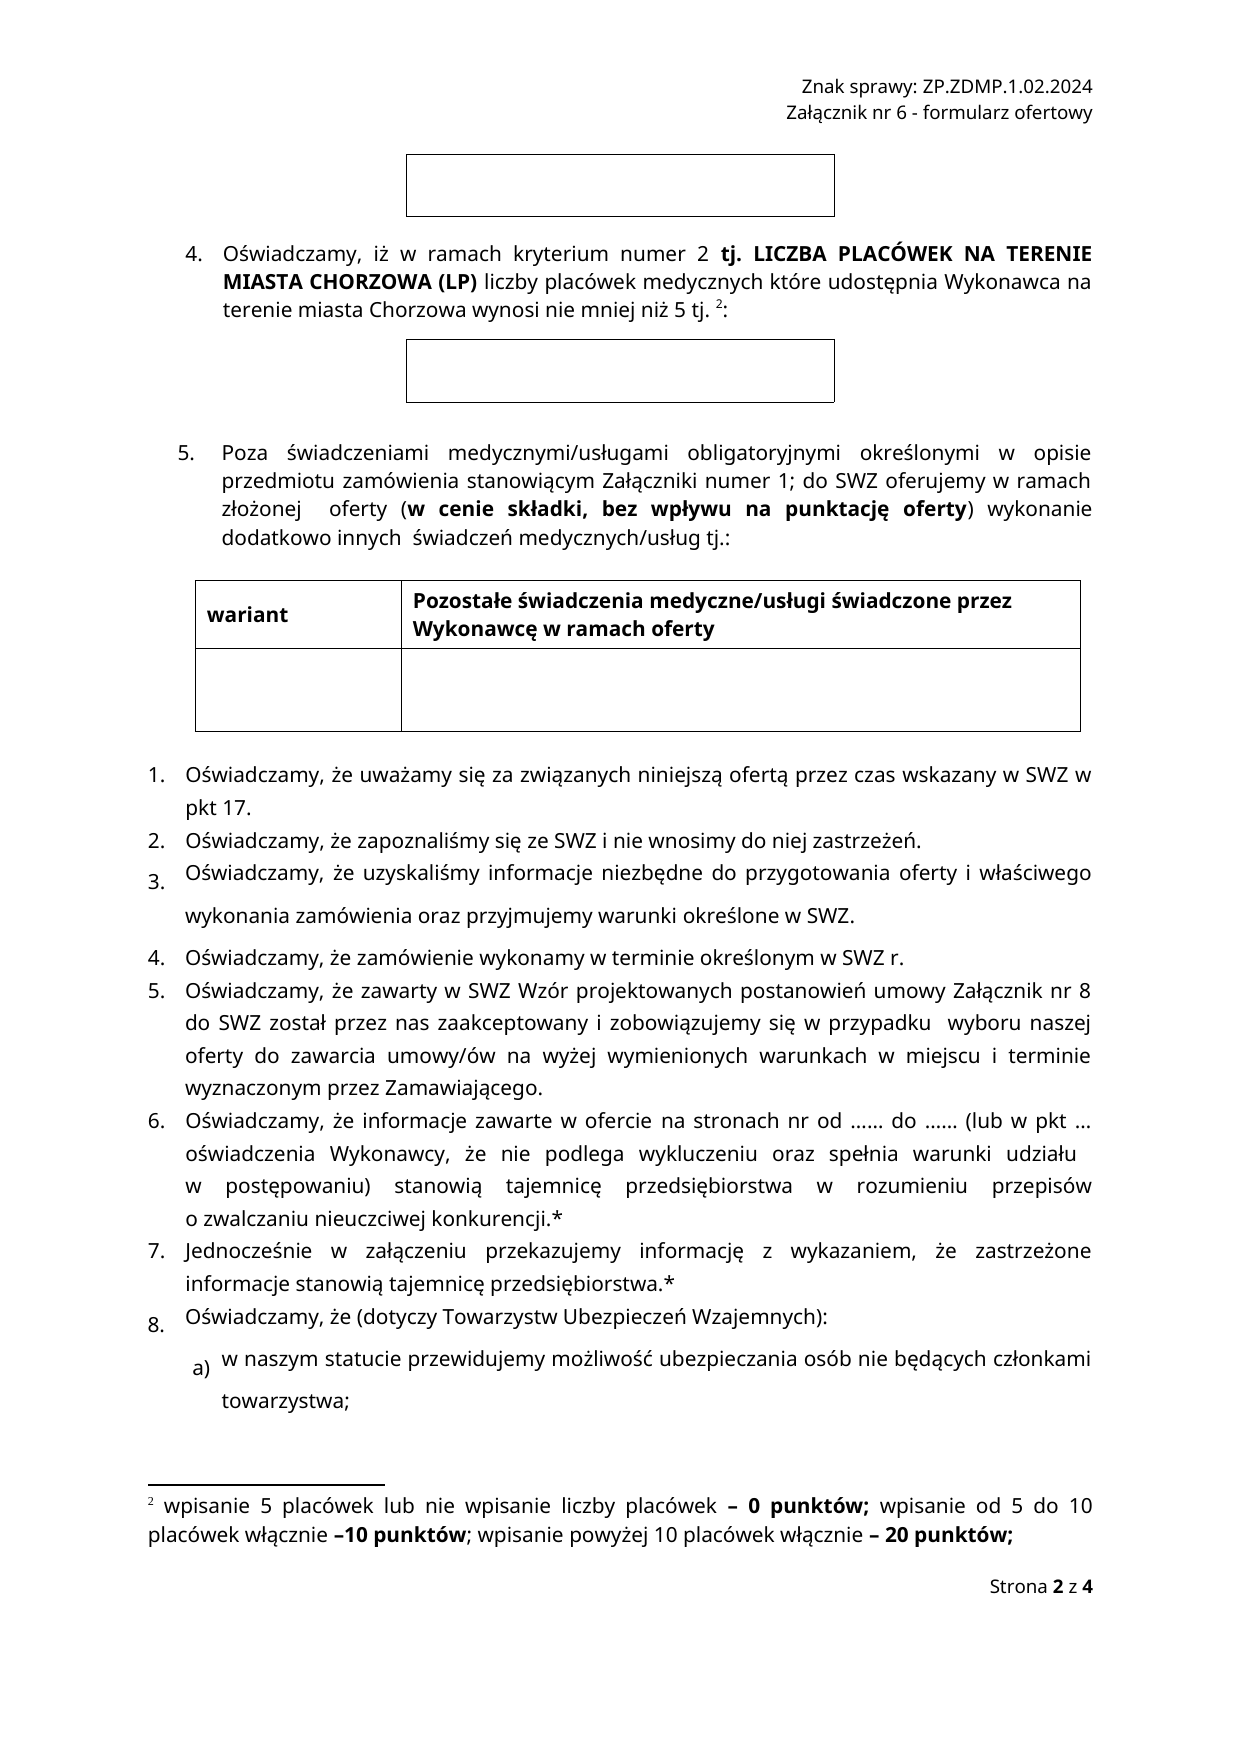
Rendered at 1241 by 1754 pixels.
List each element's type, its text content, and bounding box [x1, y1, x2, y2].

list Oświadczamy, że zapoznaliśmy się ze SWZ i nie wnosimy do niej zastrzeżeń. [148, 826, 1093, 854]
table_cell [196, 649, 401, 731]
list Oświadczamy, iż w ramach kryterium numer 2 tj. LICZBA PLACÓWEK NA TERENIE MIASTA CHORZOWA (LP) liczby placówek medycznych które udostępnia Wykonawca na terenie miasta Chorzowa wynosi nie mniej niż 5 tj. : [185, 239, 1093, 324]
table_cell [402, 649, 1080, 731]
list Oświadczamy, że zawarty w SWZ Wzór projektowanych postanowień umowy Załącznik nr 8 do SWZ został przez nas zaakceptowany i zobowiązujemy się w przypadku wyboru naszej oferty do zawarcia umowy/ów na wyżej wymienionych warunkach w miejscu i terminie wyznaczonym przez Zamawiającego. [148, 976, 1093, 1102]
list Jednocześnie w załączeniu przekazujemy informację z wykazaniem, że zastrzeżone informacje stanowią tajemnicę przedsiębiorstwa.* [148, 1237, 1093, 1298]
list Poza świadczeniami medycznymi/usługami obligatoryjnymi określonymi w opisie przedmiotu zamówienia stanowiącym Załączniki numer 1; do SWZ oferujemy w ramach złożonej oferty (w cenie składki, bez wpływu na punktację oferty) wykonanie dodatkowo innych świadczeń medycznych/usług tj.: [177, 438, 1093, 551]
list Oświadczamy, że uzyskaliśmy informacje niezbędne do przygotowania oferty i właściwego wykonania zamówienia oraz przyjmujemy warunki określone w SWZ. [148, 858, 1093, 938]
list w naszym statucie przewidujemy możliwość ubezpieczania osób nie będących członkami towarzystwa; [192, 1344, 1093, 1423]
list Oświadczamy, że uważamy się za związanych niniejszą ofertą przez czas wskazany w SWZ w pkt 17. [148, 761, 1093, 822]
list Oświadczamy, że informacje zawarte w ofercie na stronach nr od …… do …… (lub w pkt … oświadczenia Wykonawcy, że nie podlega wykluczeniu oraz spełnia warunki udziału w postępowaniu) stanowią tajemnicę przedsiębiorstwa w rozumieniu przepisów o zwalczaniu nieuczciwej konkurencji.* [148, 1106, 1093, 1232]
list Oświadczamy, że zamówienie wykonamy w terminie określonym w SWZ r. [148, 943, 1093, 972]
table_header wariant [196, 581, 401, 648]
list Oświadczamy, że (dotyczy Towarzystw Ubezpieczeń Wzajemnych): [147, 1302, 1093, 1339]
table_header Pozostałe świadczenia medyczne/usługi świadczone przez Wykonawcę w ramach oferty [402, 581, 1080, 648]
